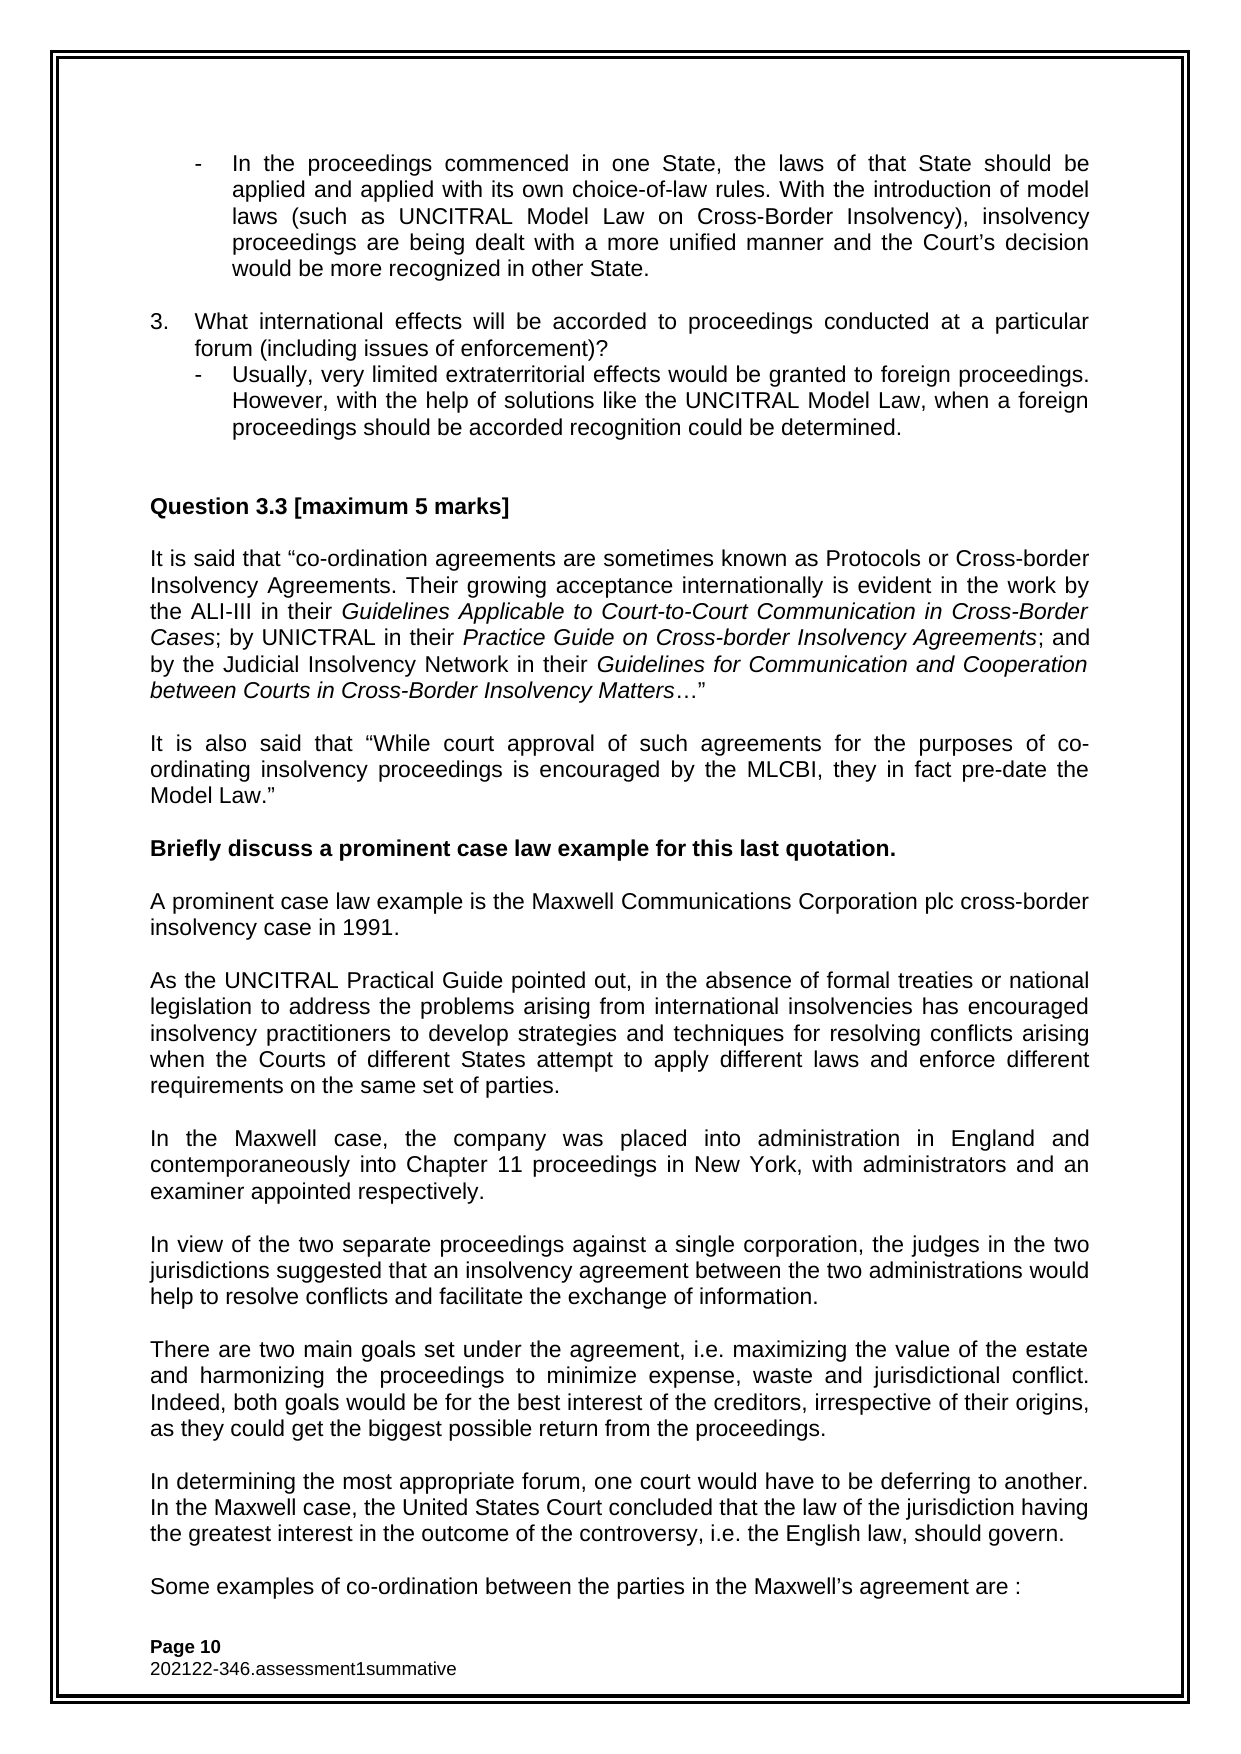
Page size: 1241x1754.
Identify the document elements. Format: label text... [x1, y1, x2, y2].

list In the proceedings commenced in one State, the laws of that State should be applied and applied with its own choice-of-law rules. With the introduction of model laws (such as UNCITRAL Model Law on Cross-Border Insolvency), insolvency proceedings are being dealt with a more unified manner and the Court’s decision would be more recognized in other State. [194, 150, 1090, 282]
text In the Maxwell case, the company was placed into administration in England and contemporaneously into Chapter 11 proceedings in New York, with administrators and an examiner appointed respectively. [150, 1125, 1090, 1204]
text Some examples of co-ordination between the parties in the Maxwell’s agreement are : [150, 1573, 1090, 1599]
text In view of the two separate proceedings against a single corporation, the judges in the two jurisdictions suggested that an insolvency agreement between the two administrations would help to resolve conflicts and facilitate the exchange of information. [150, 1231, 1090, 1309]
text There are two main goals set under the agreement, i.e. maximizing the value of the estate and harmonizing the proceedings to minimize expense, waste and jurisdictional conflict. Indeed, both goals would be for the best interest of the creditors, irrespective of their origins, as they could get the biggest possible return from the proceedings. [150, 1336, 1090, 1441]
list Usually, very limited extraterritorial effects would be granted to foreign proceedings. However, with the help of solutions like the UNCITRAL Model Law, when a foreign proceedings should be accorded recognition could be determined. [194, 361, 1090, 440]
text It is said that “co-ordination agreements are sometimes known as Protocols or Cross-border Insolvency Agreements. Their growing acceptance internationally is evident in the work by the ALI-III in their Guidelines Applicable to Court-to-Court Communication in Cross-Border Cases; by UNICTRAL in their Practice Guide on Cross-border Insolvency Agreements; and by the Judicial Insolvency Network in their Guidelines for Communication and Cooperation between Courts in Cross-Border Insolvency Matters…” [150, 545, 1090, 703]
text In determining the most appropriate forum, one court would have to be deferring to another. In the Maxwell case, the United States Court concluded that the law of the jurisdiction having the greatest interest in the outcome of the controversy, i.e. the English law, should govern. [150, 1468, 1090, 1547]
text Briefly discuss a prominent case law example for this last quotation. [150, 835, 1090, 862]
text A prominent case law example is the Maxwell Communications Corporation plc cross-border insolvency case in 1991. [150, 888, 1090, 941]
list What international effects will be accorded to proceedings conducted at a particular forum (including issues of enforcement)? [150, 308, 1090, 361]
text It is also said that “While court approval of such agreements for the purposes of co-ordinating insolvency proceedings is encouraged by the MLCBI, they in fact pre-date the Model Law.” [150, 730, 1090, 809]
text As the UNCITRAL Practical Guide pointed out, in the absence of formal treaties or national legislation to address the problems arising from international insolvencies has encouraged insolvency practitioners to develop strategies and techniques for resolving conflicts arising when the Courts of different States attempt to apply different laws and enforce different requirements on the same set of parties. [150, 967, 1090, 1099]
text Question 3.3 [maximum 5 marks] [294, 493, 1090, 519]
